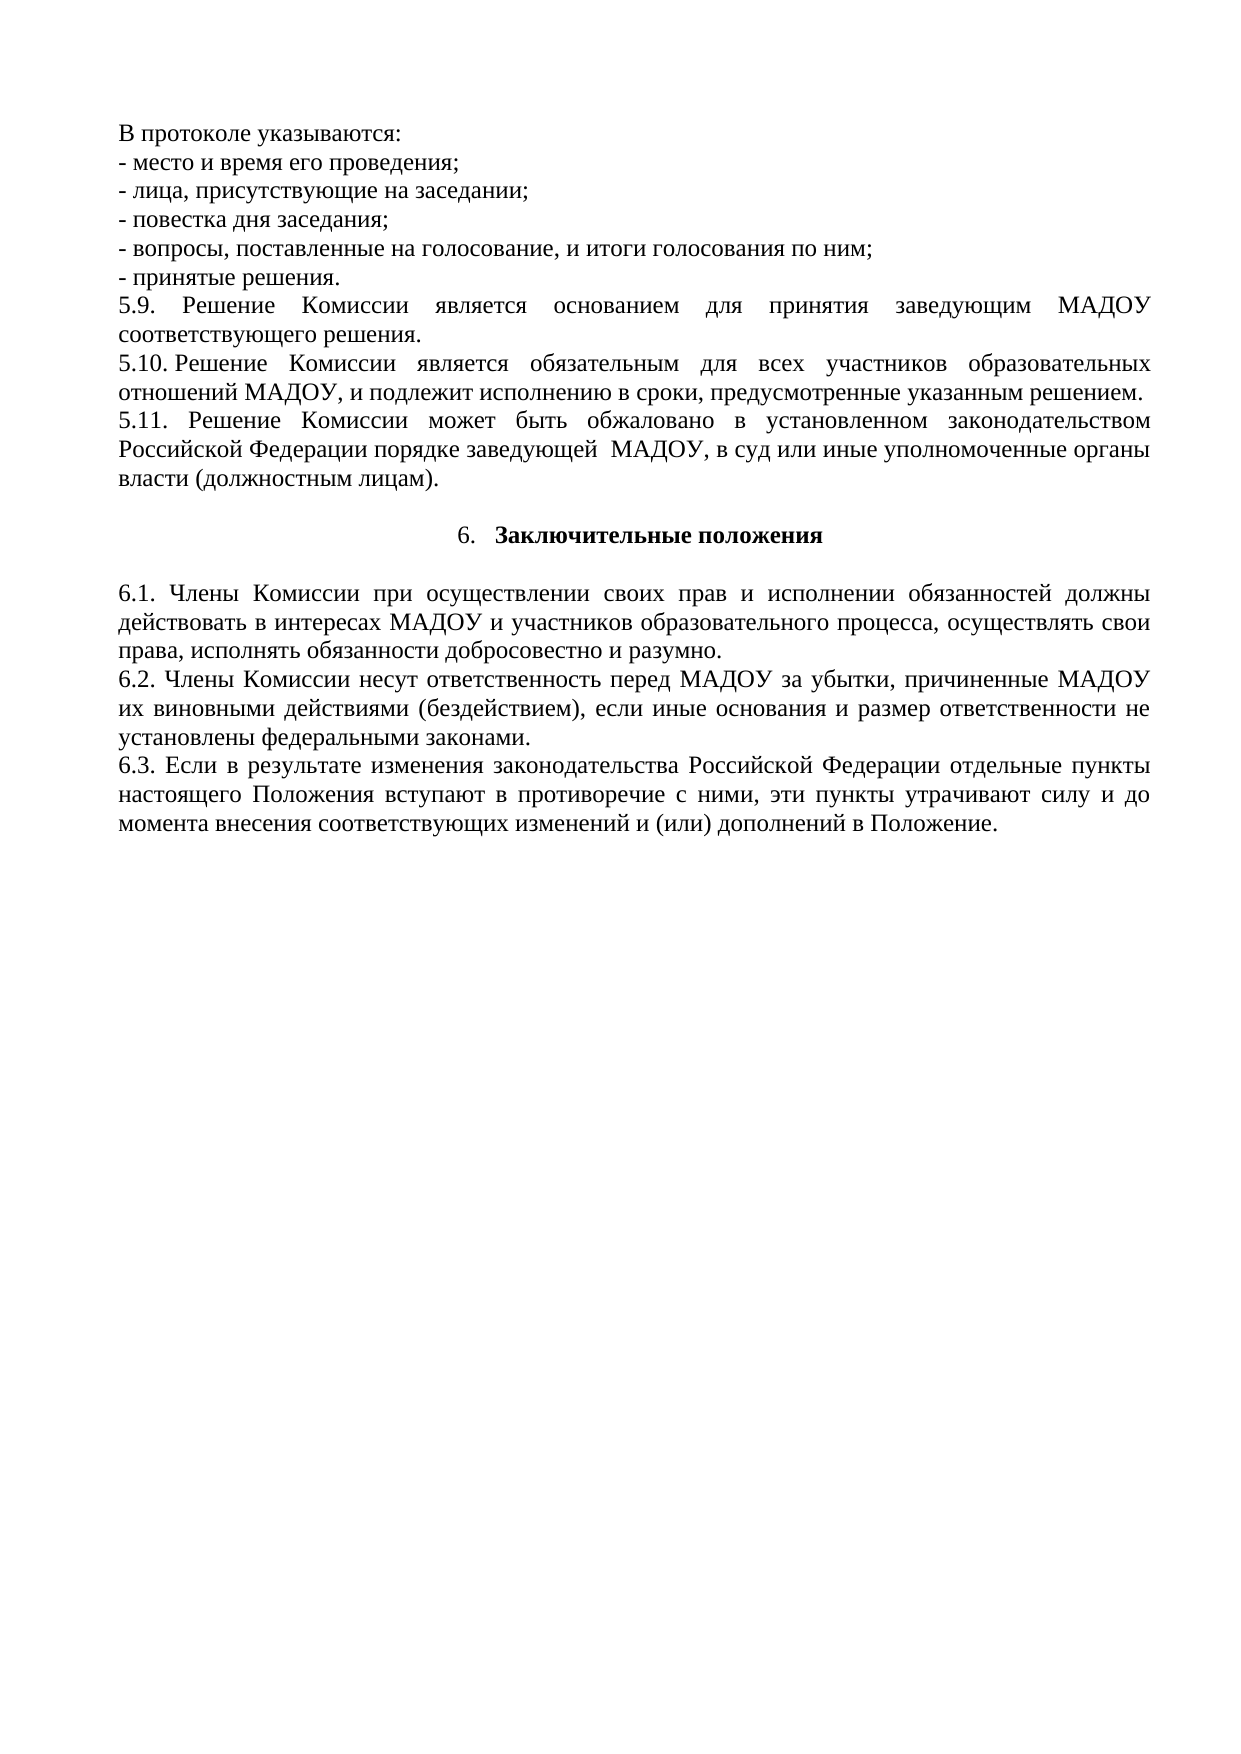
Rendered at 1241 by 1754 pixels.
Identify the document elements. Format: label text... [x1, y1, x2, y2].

list Заключительные положения [156, 521, 1124, 549]
text 5.10. Решение Комиссии является обязательным для всех участников образовательных отношений МАДОУ, и подлежит исполнению в сроки, предусмотренные указанным решением. [118, 348, 1152, 406]
text 6.1. Члены Комиссии при осуществлении своих прав и исполнении обязанностей должны действовать в интересах МАДОУ и участников образовательного процесса, осуществлять свои права, исполнять обязанности добросовестно и разумно. [118, 578, 1152, 664]
text 6.3. Если в результате изменения законодательства Российской Федерации отдельные пункты настоящего Положения вступают в противоречие с ними, эти пункты утрачивают силу и до момента внесения соответствующих изменений и (или) дополнений в Положение. [118, 751, 1152, 837]
text 6.2. Члены Комиссии несут ответственность перед МАДОУ за убытки, причиненные МАДОУ их виновными действиями (бездействием), если иные основания и размер ответственности не установлены федеральными законами. [118, 664, 1152, 751]
text - вопросы, поставленные на голосование, и итоги голосования по ним; [118, 233, 1152, 262]
text В протоколе указываются: [118, 118, 1152, 147]
text - лица, присутствующие на заседании; [118, 176, 1152, 204]
text - повестка дня заседания; [118, 204, 1152, 233]
text - принятые решения. [118, 262, 1152, 291]
text - место и время его проведения; [118, 147, 1152, 176]
text 5.11. Решение Комиссии может быть обжаловано в установленном законодательством Российской Федерации порядке заведующей МАДОУ, в суд или иные уполномоченные органы власти (должностным лицам). [118, 406, 1152, 492]
text 5.9. Решение Комиссии является основанием для принятия заведующим МАДОУ соответствующего решения. [118, 291, 1152, 348]
